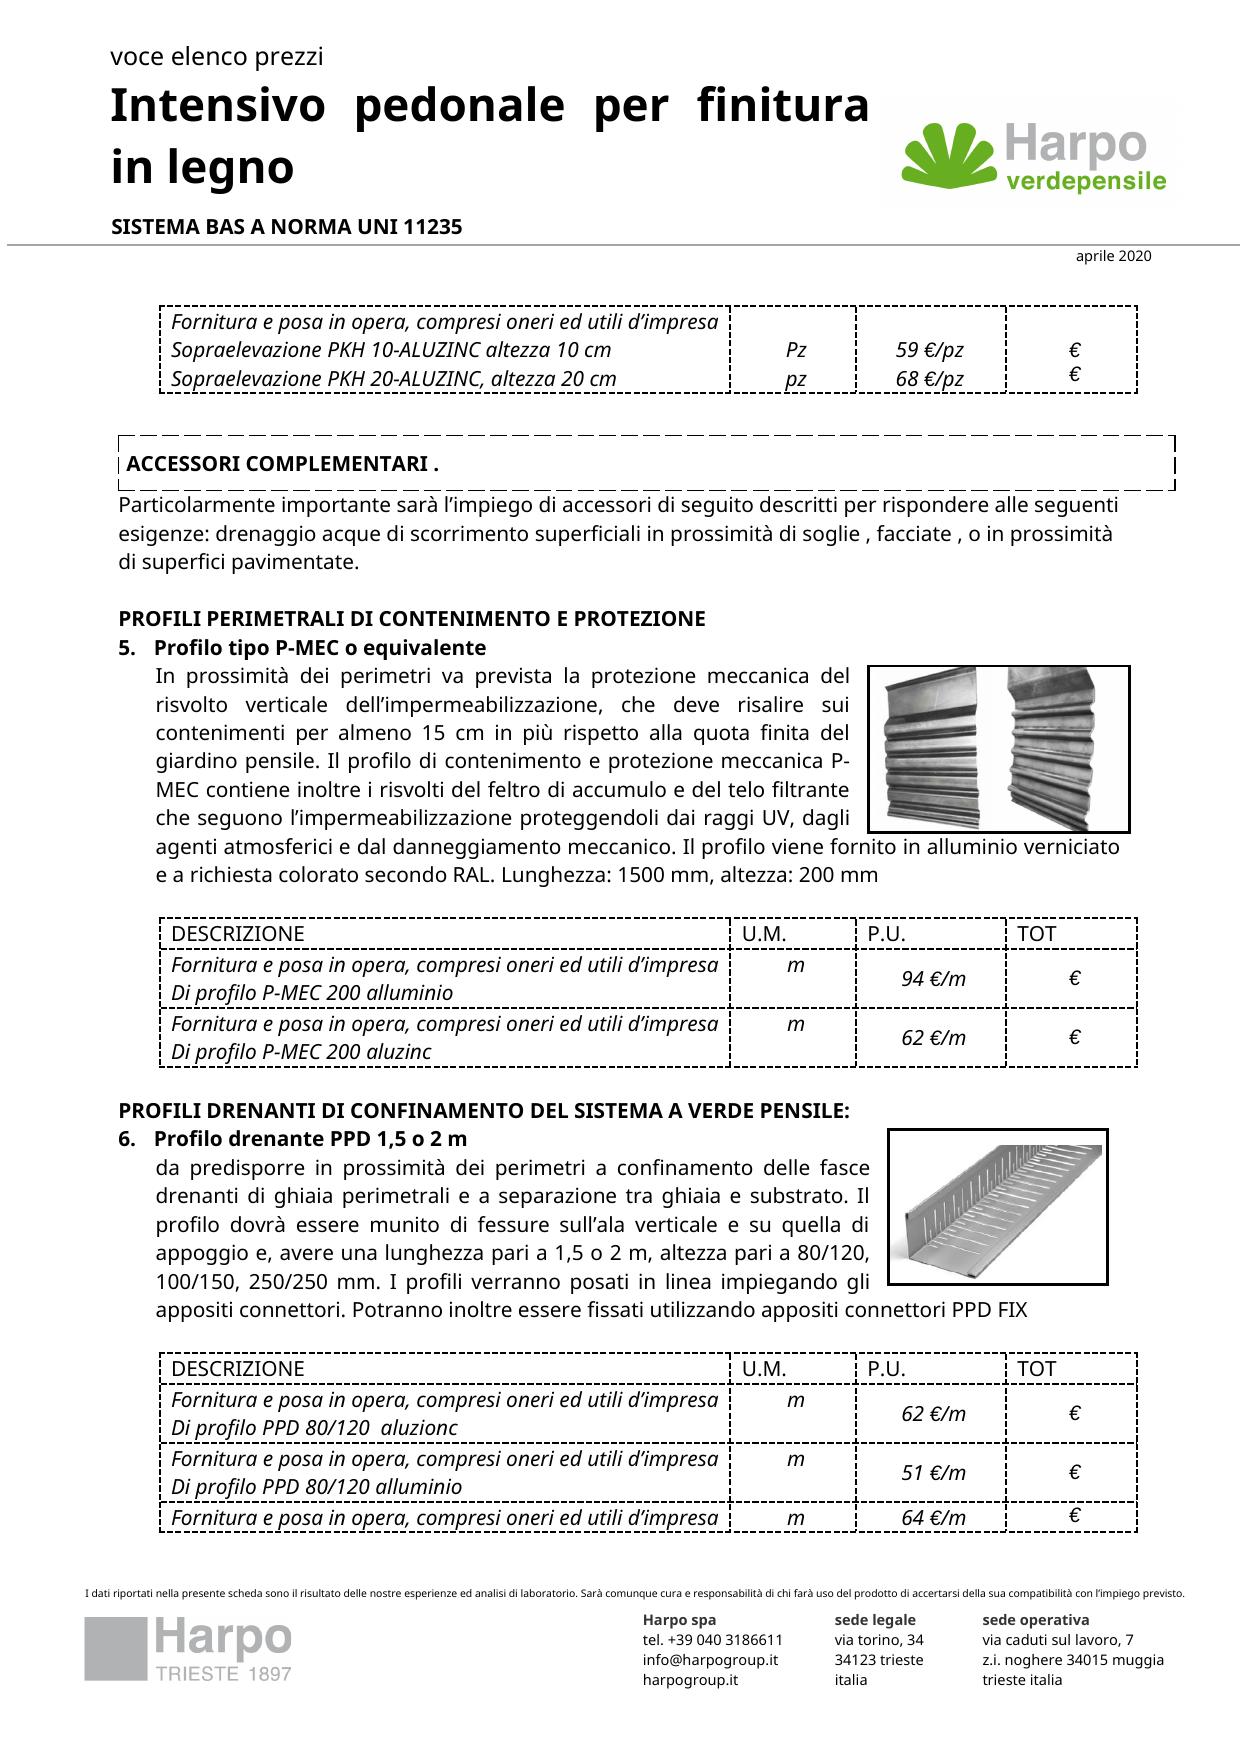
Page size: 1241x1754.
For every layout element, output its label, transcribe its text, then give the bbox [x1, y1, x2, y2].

table_cell m [730, 1383, 856, 1442]
table_header U.M. [730, 1352, 856, 1383]
table_header DESCRIZIONE [160, 1352, 730, 1383]
table_cell Fornitura e posa in opera, compresi oneri ed utili d’impresa Sopraelevazione PKH 10-ALUZINC altezza 10 cm Sopraelevazione PKH 20-ALUZINC, altezza 20 cm [160, 305, 730, 392]
text PROFILI DRENANTI DI CONFINAMENTO DEL SISTEMA A VERDE PENSILE: [118, 1096, 1122, 1124]
table_header P.U. [856, 917, 1006, 948]
text Particolarmente importante sarà l’impiego di accessori di seguito descritti per rispondere alle seguenti esigenze: drenaggio acque di scorrimento superficiali in prossimità di soglie , facciate , o in prossimità di superfici pavimentate. [118, 491, 1122, 576]
table_cell m [730, 948, 856, 1007]
table_cell m [730, 1442, 856, 1501]
table_cell 62 €/m [856, 1007, 1006, 1066]
table_cell 64 €/m [856, 1501, 1006, 1531]
table_cell € [1006, 1501, 1137, 1531]
table_cell € [1006, 948, 1137, 1007]
picture [84, 1617, 292, 1681]
table_cell € € [1006, 305, 1137, 392]
table_cell Fornitura e posa in opera, compresi oneri ed utili d’impresa Di profilo PPD 100/150 aluzinc [160, 1501, 730, 1531]
table_cell 51 €/m [856, 1442, 1006, 1501]
text PROFILI PERIMETRALI DI CONTENIMENTO E PROTEZIONE [118, 604, 1122, 633]
table_cell Fornitura e posa in opera, compresi oneri ed utili d’impresa Di profilo P-MEC 200 alluminio [160, 948, 730, 1007]
table_cell Fornitura e posa in opera, compresi oneri ed utili d’impresa Di profilo P-MEC 200 aluzinc [160, 1007, 730, 1066]
list Profilo drenante PPD 1,5 o 2 m [118, 1124, 1122, 1153]
table_header U.M. [730, 917, 856, 948]
table_cell 62 €/m [856, 1383, 1006, 1442]
table_header TOT [1006, 917, 1137, 948]
table_header DESCRIZIONE [160, 917, 730, 948]
table_header TOT [1006, 1352, 1137, 1383]
table_cell € [1006, 1442, 1137, 1501]
text In prossimità dei perimetri va prevista la protezione meccanica del risvolto verticale dell’impermeabilizzazione, che deve risalire sui contenimenti per almeno 15 cm in più rispetto alla quota finita del giardino pensile. Il profilo di contenimento e protezione meccanica P-MEC contiene inoltre i risvolti del feltro di accumulo e del telo filtrante che seguono l’impermeabilizzazione proteggendoli dai raggi UV, dagli agenti atmosferici e dal danneggiamento meccanico. Il profilo viene fornito in alluminio verniciato e a richiesta colorato secondo RAL. Lunghezza: 1500 mm, altezza: 200 mm [155, 661, 1122, 889]
table_header ACCESSORI COMPLEMENTARI . [119, 435, 1175, 489]
table_cell m [730, 1501, 856, 1531]
list Profilo tipo P-MEC o equivalente [118, 633, 1122, 661]
text da predisporre in prossimità dei perimetri a confinamento delle fasce drenanti di ghiaia perimetrali e a separazione tra ghiaia e substrato. Il profilo dovrà essere munito di fessure sull’ala verticale e su quella di appoggio e, avere una lunghezza pari a 1,5 o 2 m, altezza pari a 80/120, 100/150, 250/250 mm. I profili verranno posati in linea impiegando gli appositi connettori. Potranno inoltre essere fissati utilizzando appositi connettori PPD FIX [155, 1153, 1122, 1324]
table_cell m [730, 1007, 856, 1066]
table_cell € [1006, 1383, 1137, 1442]
table_cell Fornitura e posa in opera, compresi oneri ed utili d’impresa Di profilo PPD 80/120 aluzionc [160, 1383, 730, 1442]
table_cell 94 €/m [856, 948, 1006, 1007]
table_cell € [1006, 1007, 1137, 1066]
picture [878, 96, 1184, 209]
table_cell 59 €/pz 68 €/pz [856, 305, 1006, 392]
table_cell Fornitura e posa in opera, compresi oneri ed utili d’impresa Di profilo PPD 80/120 alluminio [160, 1442, 730, 1501]
table_header P.U. [856, 1352, 1006, 1383]
table_cell Pz pz [730, 305, 856, 392]
